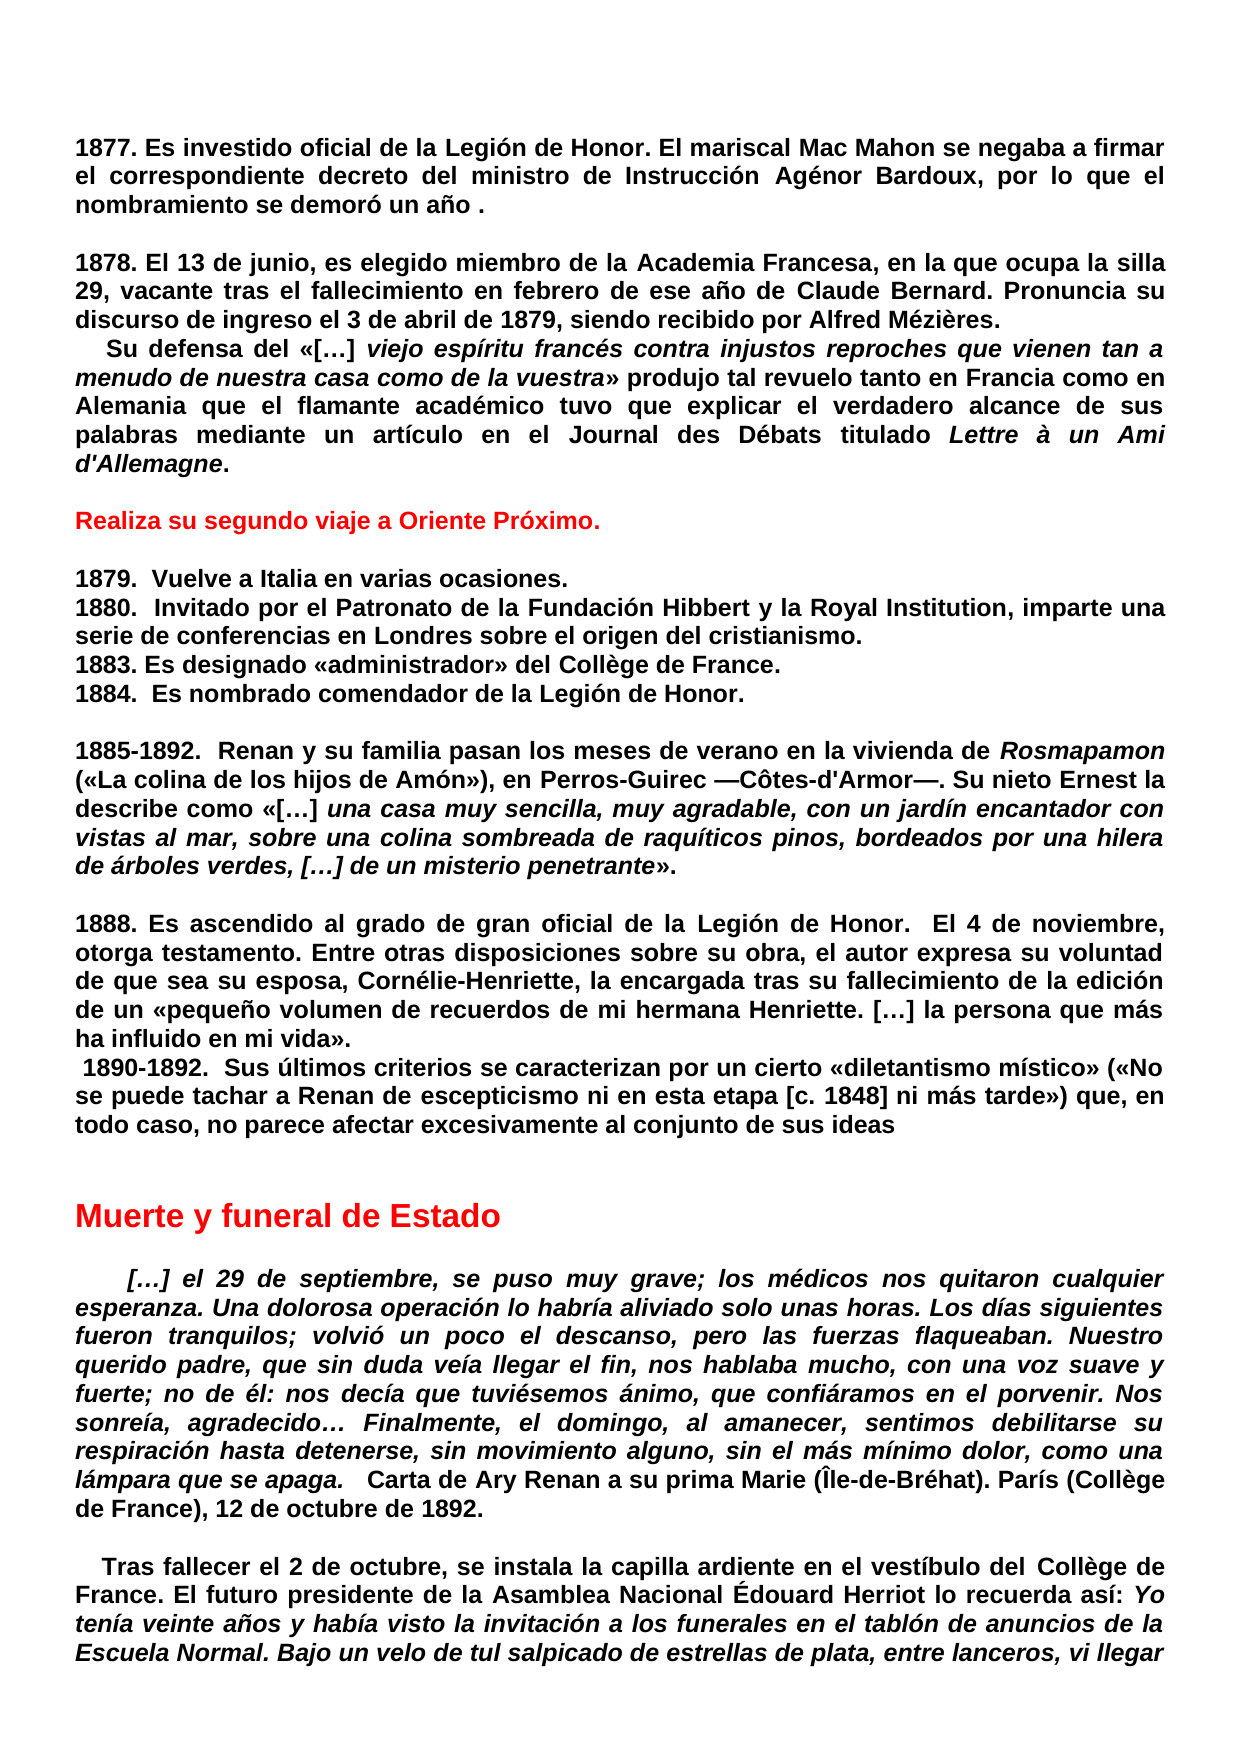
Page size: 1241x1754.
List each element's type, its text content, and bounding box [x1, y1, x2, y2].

text 1888. Es ascendido al grado de gran oficial de la Legión de Honor.​ El 4 de noviembre, otorga testamento. Entre otras disposiciones sobre su obra, el autor expresa su voluntad de que sea su esposa, Cornélie-Henriette, la encargada tras su fallecimiento de la edición de un «pequeño volumen de recuerdos de mi hermana Henriette. […] la persona que más ha influido en mi vida». [75, 909, 1165, 1052]
text Muerte y funeral de Estado [75, 1196, 1165, 1235]
text 1878. El 13 de junio, es elegido miembro de la Academia Francesa, en la que ocupa la silla 29, vacante tras el fallecimiento en febrero de ese año de Claude Bernard. Pronuncia su discurso de ingreso el 3 de abril de 1879,​ siendo recibido por Alfred Mézières. [75, 247, 1165, 334]
text 1877. Es investido oficial de la Legión de Honor. El mariscal Mac Mahon se negaba a firmar el correspondiente decreto del ministro de Instrucción Agénor Bardoux, por lo que el nombramiento se demoró un año​ . [75, 132, 1165, 219]
text 1880. Invitado por el Patronato de la Fundación Hibbert y la Royal Institution, imparte una serie de conferencias en Londres sobre el origen del cristianismo.​ [75, 592, 1165, 650]
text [75, 1552, 1165, 1667]
text […] el 29 de septiembre, se puso muy grave; los médicos nos quitaron cualquier esperanza. Una dolorosa operación lo habría aliviado solo unas horas. Los días siguientes fueron tranquilos; volvió un poco el descanso, pero las fuerzas flaqueaban. Nuestro querido padre, que sin duda veía llegar el fin, nos hablaba mucho, con una voz suave y fuerte; no de él: nos decía que tuviésemos ánimo, que confiáramos en el porvenir. Nos sonreía, agradecido… Finalmente, el domingo, al amanecer, sentimos debilitarse su respiración hasta detenerse, sin movimiento alguno, sin el más mínimo dolor, como una lámpara que se apaga. Carta de Ary Renan a su prima Marie (Île-de-Bréhat). París (Collège de France), 12 de octubre de 1892. [75, 1264, 1165, 1523]
text Su defensa del «[…] viejo espíritu francés contra injustos reproches que vienen tan a menudo de nuestra casa como de la vuestra» produjo tal revuelo tanto en Francia como en Alemania que el flamante académico tuvo que explicar el verdadero alcance de sus palabras mediante un artículo en el Journal des Débats titulado Lettre à un Ami d'Allemagne. [75, 334, 1165, 477]
text 1879. Vuelve a Italia en varias ocasiones.​ [75, 564, 1165, 592]
text 1884. Es nombrado comendador de la Legión de Honor.​ [75, 679, 1165, 707]
text 1883. Es designado «administrador» del Collège de France.​ [75, 650, 1165, 679]
text 1885-1892. Renan y su familia pasan los meses de verano en la vivienda de Rosmapamon («La colina de los hijos de Amón»), en Perros-Guirec —Côtes-d'Armor—. Su nieto Ernest la describe como «[…] una casa muy sencilla, muy agradable, con un jardín encantador con vistas al mar, sobre una colina sombreada de raquíticos pinos, bordeados por una hilera de árboles verdes, […] de un misterio penetrante». [75, 736, 1165, 880]
text 1890-1892. Sus últimos criterios se caracterizan por un cierto «diletantismo místico» («No se puede tachar a Renan de escepticismo ni en esta etapa [c. 1848] ni más tarde») que, en todo caso, no parece afectar excesivamente al conjunto de sus ideas​ [75, 1052, 1165, 1139]
text Realiza su segundo viaje a Oriente Próximo.​ [75, 506, 1165, 535]
